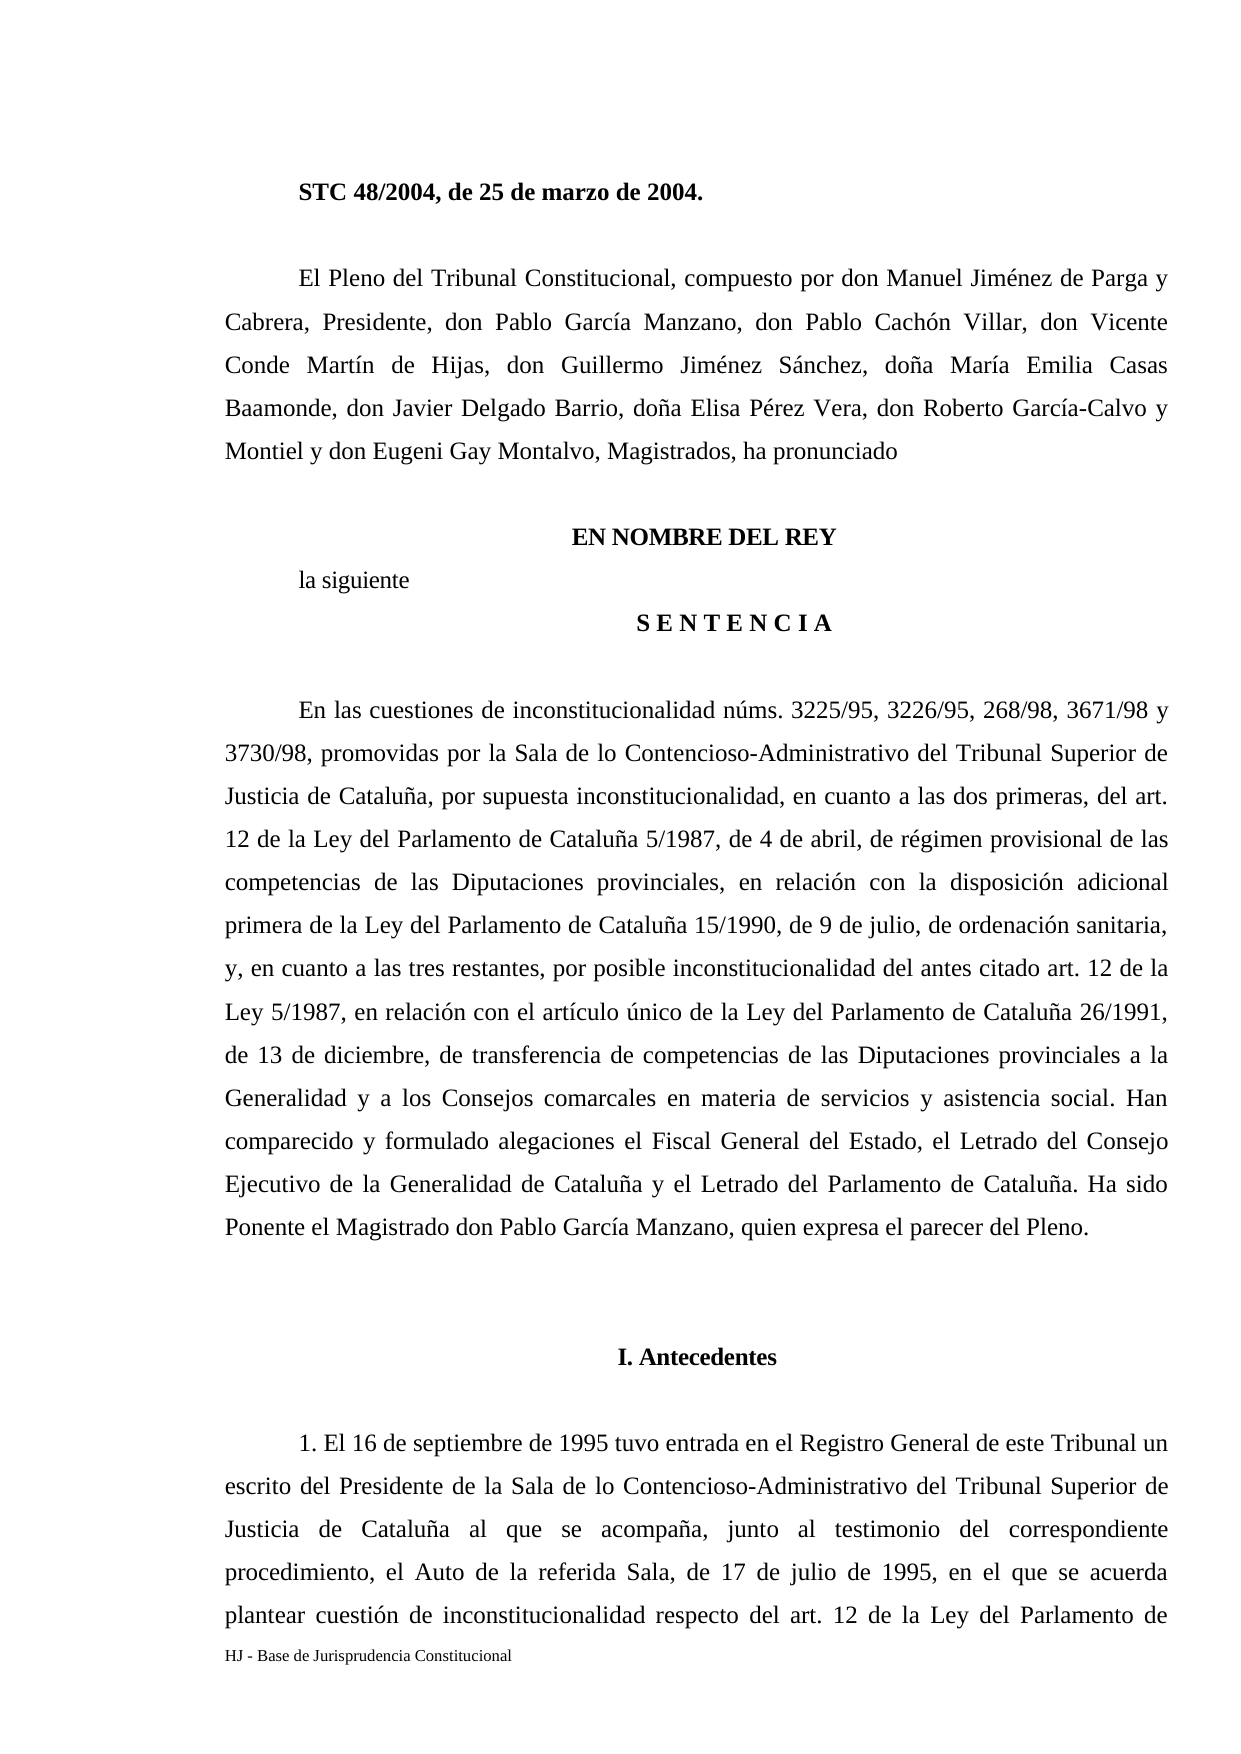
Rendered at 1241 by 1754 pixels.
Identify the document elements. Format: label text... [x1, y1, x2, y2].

text la siguiente [224, 565, 1110, 594]
text El Pleno del Tribunal Constitucional, compuesto por don Manuel Jiménez de Parga y Cabrera, Presidente, don Pablo García Manzano, don Pablo Cachón Villar, don Vicente Conde Martín de Hijas, don Guillermo Jiménez Sánchez, doña María Emilia Casas Baamonde, don Javier Delgado Barrio, doña Elisa Pérez Vera, don Roberto García-Calvo y Montiel y don Eugeni Gay Montalvo, Magistrados, ha pronunciado [224, 263, 1169, 465]
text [224, 1428, 1169, 1629]
text En las cuestiones de inconstitucionalidad núms. 3225/95, 3226/95, 268/98, 3671/98 y 3730/98, promovidas por la Sala de lo Contencioso-Administrativo del Tribunal Superior de Justicia de Cataluña, por supuesta inconstitucionalidad, en cuanto a las dos primeras, del art. 12 de la Ley del Parlamento de Cataluña 5/1987, de 4 de abril, de régimen provisional de las competencias de las Diputaciones provinciales, en relación con la disposición adicional primera de la Ley del Parlamento de Cataluña 15/1990, de 9 de julio, de ordenación sanitaria, y, en cuanto a las tres restantes, por posible inconstitucionalidad del antes citado art. 12 de la Ley 5/1987, en relación con el artículo único de la Ley del Parlamento de Cataluña 26/1991, de 13 de diciembre, de transferencia de competencias de las Diputaciones provinciales a la Generalidad y a los Consejos comarcales en materia de servicios y asistencia social. Han comparecido y formulado alegaciones el Fiscal General del Estado, el Letrado del Consejo Ejecutivo de la Generalidad de Cataluña y el Letrado del Parlamento de Cataluña. Ha sido Ponente el Magistrado don Pablo García Manzano, quien expresa el parecer del Pleno. [224, 695, 1169, 1241]
text EN NOMBRE DEL REY [224, 522, 1110, 551]
text I. Antecedentes [224, 1342, 1169, 1370]
text S E N T E N C I A [224, 608, 1169, 637]
text STC 48/2004, de 25 de marzo de 2004. [224, 177, 1169, 206]
